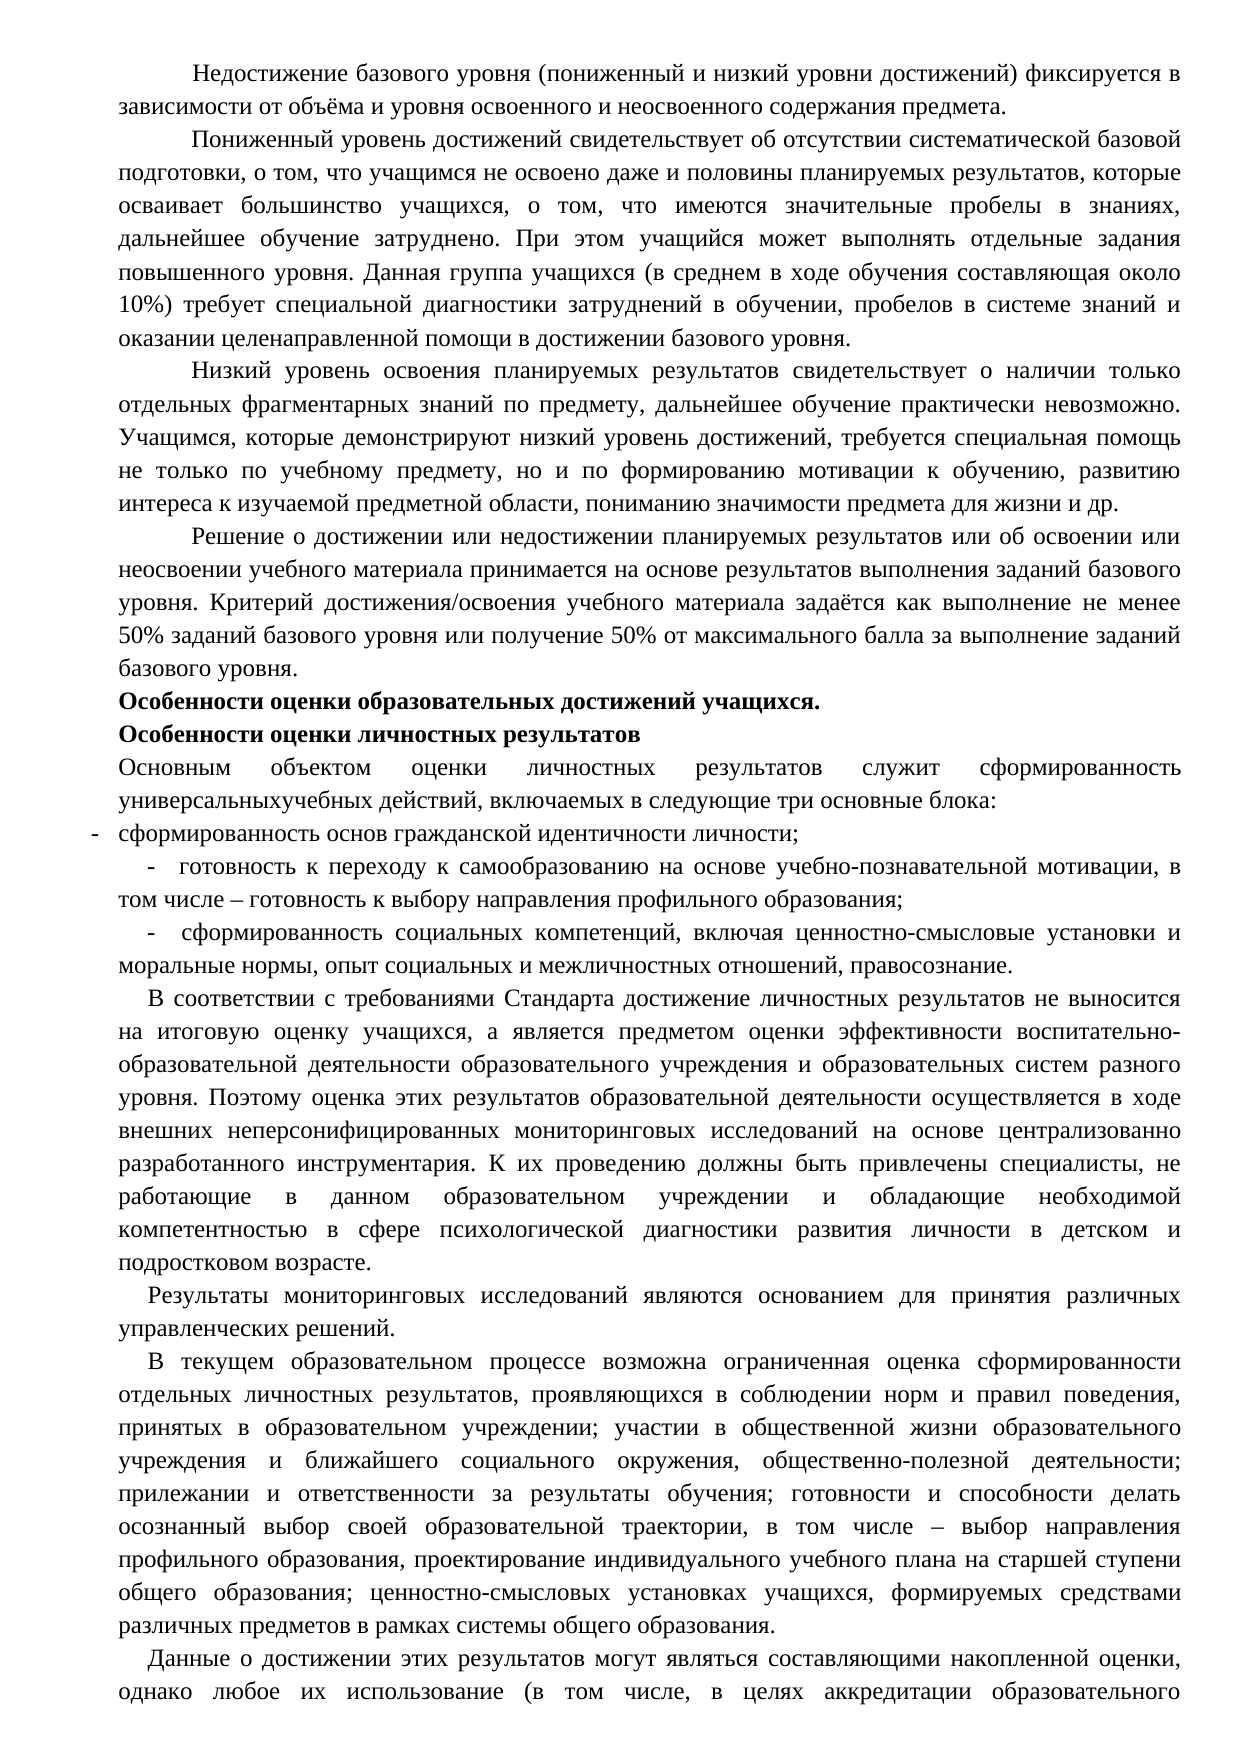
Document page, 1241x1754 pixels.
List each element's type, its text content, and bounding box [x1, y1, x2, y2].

text Пониженный уровень достижений свидетельствует об отсутствии систематической базовой подготовки, о том, что учащимся не освоено даже и половины планируемых результатов, которые осваивает большинство учащихся, о том, что имеются значительные пробелы в знаниях, дальнейшее обучение затруднено. При этом учащийся может выполнять отдельные задания повышенного уровня. Данная группа учащихся (в среднем в ходе обучения составляющая около 10%) требует специальной диагностики затруднений в обучении, пробелов в системе знаний и оказании целенаправленной помощи в достижении базового уровня. [118, 124, 1182, 351]
list сформированность основ гражданской идентичности личности; [91, 818, 1182, 847]
list готовность к переходу к самообразованию на основе учебно-познавательной мотивации, в том числе – готовность к выбору направления профильного образования; [118, 851, 1182, 913]
text Недостижение базового уровня (пониженный и низкий уровни достижений) фиксируется в зависимости от объёма и уровня освоенного и неосвоенного содержания предмета. [118, 58, 1182, 120]
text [118, 1643, 1182, 1705]
text Особенности оценки образовательных достижений учащихся. [118, 686, 1182, 714]
text Особенности оценки личностных результатов [118, 719, 1182, 748]
list сформированность социальных компетенций, включая ценностно-смысловые установки и моральные нормы, опыт социальных и межличностных отношений, правосознание. [118, 917, 1182, 979]
text В текущем образовательном процессе возможна ограниченная оценка сформированности отдельных личностных результатов, проявляющихся в соблюдении норм и правил поведения, принятых в образовательном учреждении; участии в общественной жизни образовательного учреждения и ближайшего социального окружения, общественно-полезной деятельности; прилежании и ответственности за результаты обучения; готовности и способности делать осознанный выбор своей образовательной траектории, в том числе – выбор направления профильного образования, проектирование индивидуального учебного плана на старшей ступени общего образования; ценностно-смысловых установках учащихся, формируемых средствами различных предметов в рамках системы общего образования. [118, 1346, 1182, 1639]
text Основным объектом оценки личностных результатов служит сформированность универсальныхучебных действий, включаемых в следующие три основные блока: [118, 752, 1182, 814]
text В соответствии с требованиями Стандарта достижение личностных результатов не выносится на итоговую оценку учащихся, а является предметом оценки эффективности воспитательно-образовательной деятельности образовательного учреждения и образовательных систем разного уровня. Поэтому оценка этих результатов образовательной деятельности осуществляется в ходе внешних неперсонифицированных мониторинговых исследований на основе централизованно разработанного инструментария. К их проведению должны быть привлечены специалисты, не работающие в данном образовательном учреждении и обладающие необходимой компетентностью в сфере психологической диагностики развития личности в детском и подростковом возрасте. [118, 983, 1182, 1276]
text Решение о достижении или недостижении планируемых результатов или об освоении или неосвоении учебного материала принимается на основе результатов выполнения заданий базового уровня. Критерий достижения/освоения учебного материала задаётся как выполнение не менее 50% заданий базового уровня или получение 50% от максимального балла за выполнение заданий базового уровня. [118, 521, 1182, 682]
text Низкий уровень освоения планируемых результатов свидетельствует о наличии только отдельных фрагментарных знаний по предмету, дальнейшее обучение практически невозможно. Учащимся, которые демонстрируют низкий уровень достижений, требуется специальная помощь не только по учебному предмету, но и по формированию мотивации к обучению, развитию интереса к изучаемой предметной области, пониманию значимости предмета для жизни и др. [118, 356, 1182, 516]
text Результаты мониторинговых исследований являются основанием для принятия различных управленческих решений. [118, 1280, 1182, 1342]
